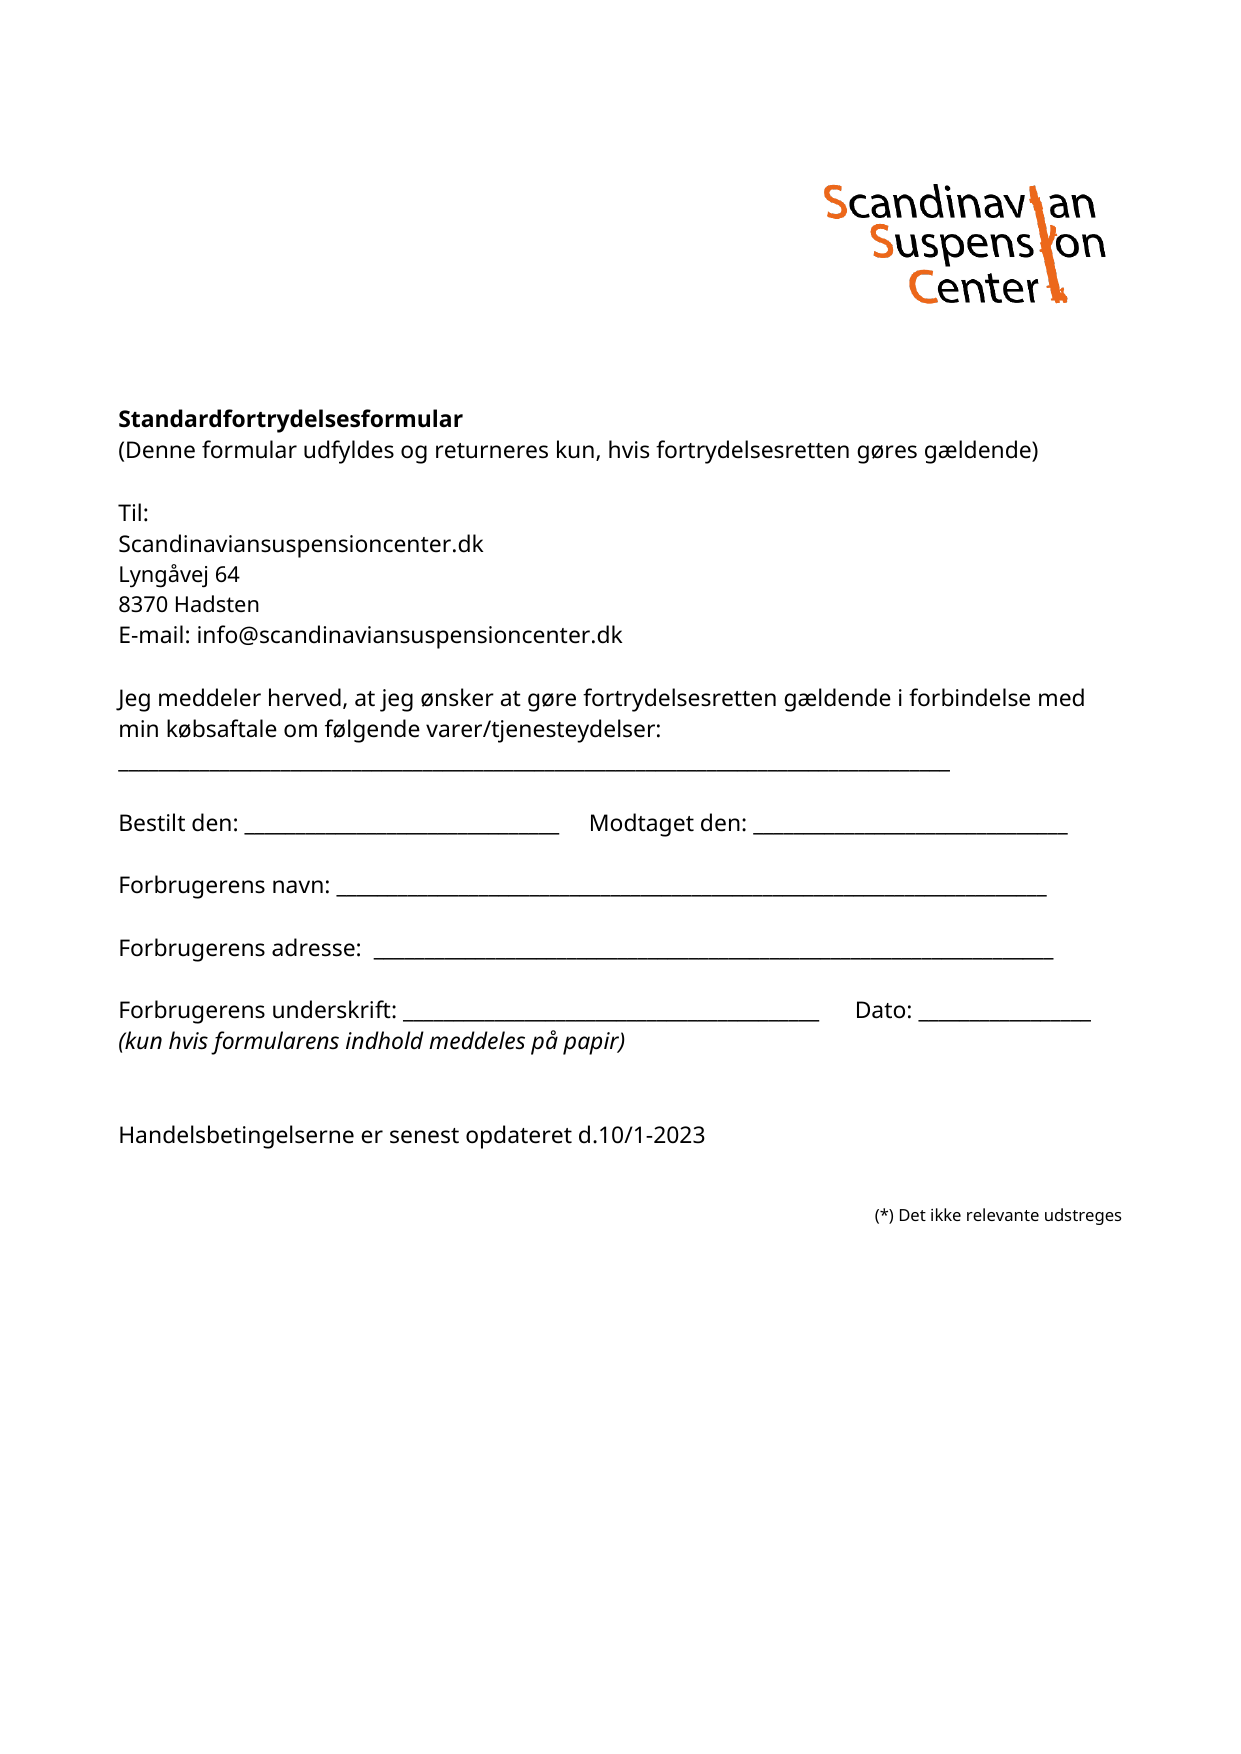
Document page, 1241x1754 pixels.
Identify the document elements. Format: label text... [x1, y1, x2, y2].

text Jeg meddeler herved, at jeg ønsker at gøre fortrydelsesretten gældende i forbindelse med min købsaftale om følgende varer/tjenesteydelser: [118, 681, 1122, 744]
text Scandinaviansuspensioncenter.dk [118, 528, 1122, 559]
text Bestilt den: _______________________________ Modtaget den: _______________________________ [118, 806, 1122, 838]
text __________________________________________________________________________________ [118, 744, 1122, 775]
text (Denne formular udfyldes og returneres kun, hvis fortrydelsesretten gøres gældende) [118, 434, 1122, 466]
text Til: [118, 497, 1122, 528]
text Forbrugerens underskrift: _________________________________________ Dato: _________________ [118, 994, 1122, 1025]
text Forbrugerens adresse: ___________________________________________________________________ [118, 931, 1122, 963]
text Forbrugerens navn: ______________________________________________________________________ [118, 869, 1122, 900]
text Lyngåvej 64 8370 Hadsten E-mail: info@scandinaviansuspensioncenter.dk [118, 559, 1122, 650]
picture [818, 177, 1123, 315]
text (*) Det ikke relevante udstreges [118, 1204, 1122, 1226]
text (kun hvis formularens indhold meddeles på papir) [118, 1025, 1122, 1056]
text Standardfortrydelsesformular [118, 403, 1122, 434]
text Handelsbetingelserne er senest opdateret d.10/1-2023 [118, 1119, 1122, 1150]
